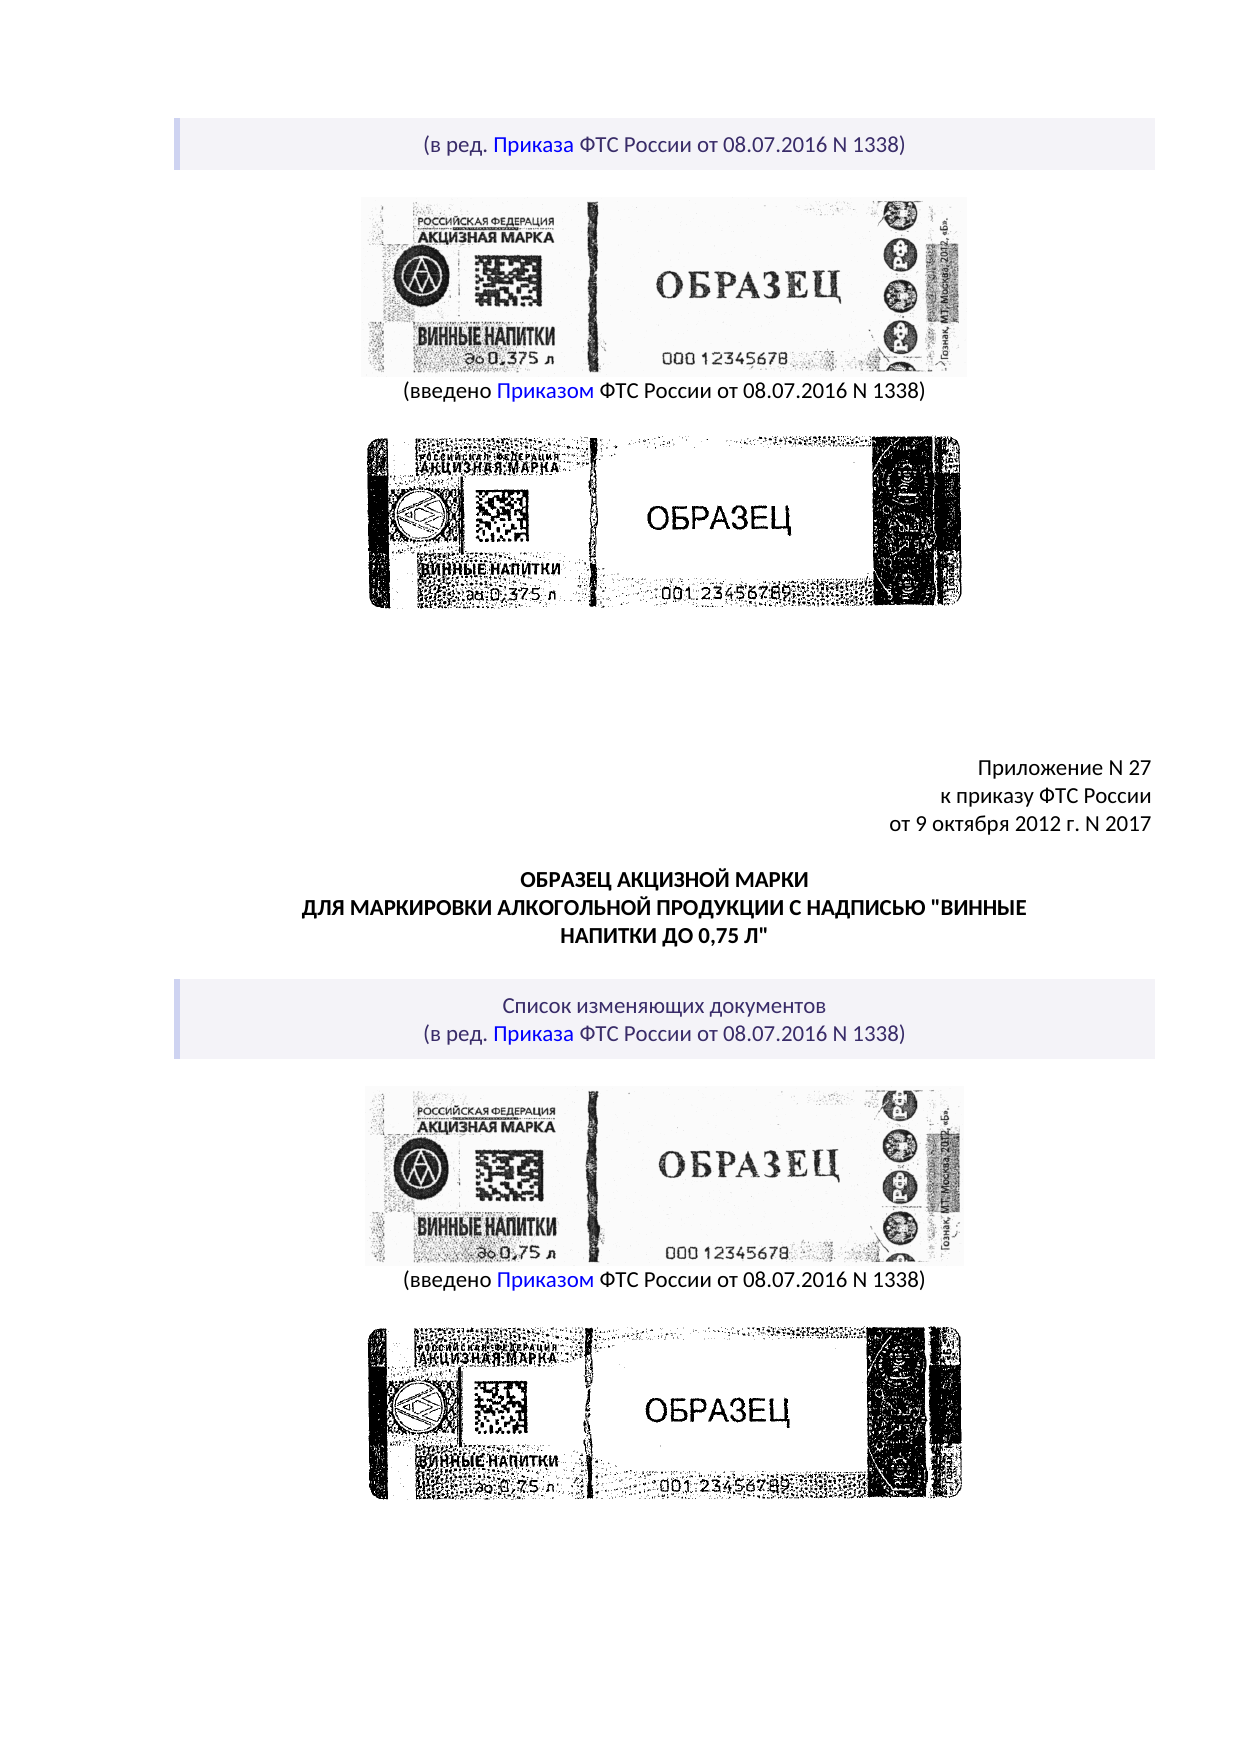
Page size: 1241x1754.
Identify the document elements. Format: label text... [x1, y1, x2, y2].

text (введено Приказом ФТС России от 08.07.2016 N 1338) [177, 376, 1152, 404]
text к приказу ФТС России [177, 781, 1152, 809]
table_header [180, 118, 1149, 170]
title НАПИТКИ ДО 0,75 Л" [177, 921, 1152, 949]
table_header Список изменяющих документов (в ред. Приказа ФТС России от 08.07.2016 N 1338) [180, 979, 1149, 1059]
title ОБРАЗЕЦ АКЦИЗНОЙ МАРКИ [177, 865, 1152, 893]
picture [361, 197, 967, 377]
picture [363, 432, 966, 613]
text Приложение N 27 [177, 753, 1152, 781]
text (введено Приказом ФТС России от 08.07.2016 N 1338) [177, 1266, 1152, 1293]
picture [365, 1086, 964, 1266]
title ДЛЯ МАРКИРОВКИ АЛКОГОЛЬНОЙ ПРОДУКЦИИ С НАДПИСЬЮ "ВИННЫЕ [177, 893, 1152, 921]
picture [364, 1321, 965, 1503]
text от 9 октября 2012 г. N 2017 [177, 809, 1152, 837]
